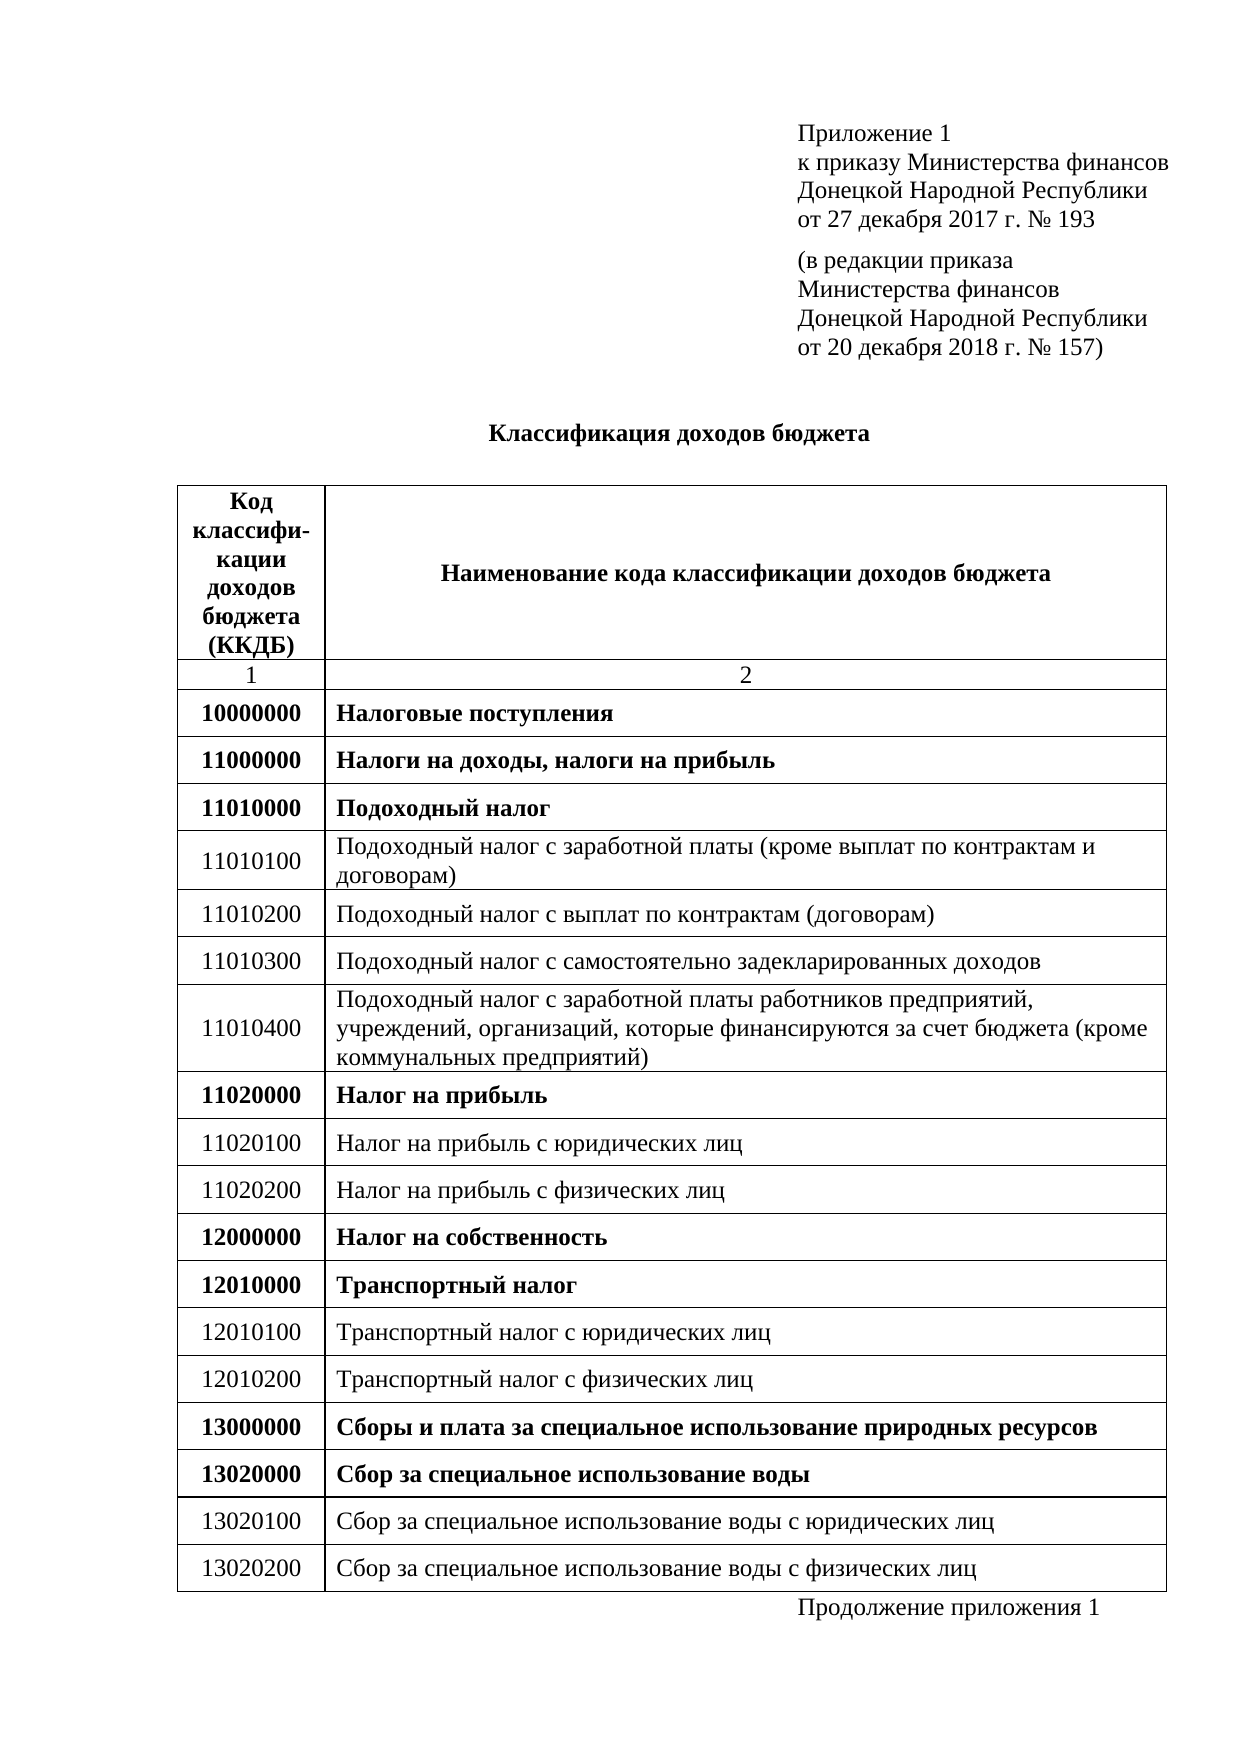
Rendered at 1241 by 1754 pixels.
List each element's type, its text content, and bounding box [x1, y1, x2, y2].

table_cell Налог на прибыль с юридических лиц [326, 1119, 1166, 1165]
table_cell Подоходный налог с заработной платы работников предприятий, учреждений, организаций, которые финансируются за счет бюджета (кроме коммунальных предприятий) [326, 985, 1166, 1071]
table_cell 11020200 [178, 1166, 324, 1213]
table_cell 11010100 [178, 831, 324, 889]
table_cell 11010400 [178, 985, 324, 1071]
table_cell 11020100 [178, 1119, 324, 1165]
table_cell Сборы и плата за специальное использование природных ресурсов [326, 1403, 1166, 1449]
table_cell 13020000 [178, 1450, 324, 1496]
table_cell Сбор за специальное использование воды [326, 1450, 1166, 1496]
table_cell 11000000 [178, 737, 324, 783]
table_cell 11010200 [178, 890, 324, 936]
table_cell 12000000 [178, 1214, 324, 1260]
table_cell Налог на собственность [326, 1214, 1166, 1260]
table_cell 13020100 [178, 1498, 324, 1544]
table_cell 13000000 [178, 1403, 324, 1449]
table_cell 11010300 [178, 937, 324, 983]
table_header Код классифи-кации доходов бюджета (ККДБ) [178, 486, 324, 659]
table_cell Налоговые поступления [326, 690, 1166, 736]
table_cell Сбор за специальное использование воды с физических лиц [326, 1545, 1166, 1591]
table_cell 12010100 [178, 1308, 324, 1354]
table_cell 12010200 [178, 1356, 324, 1402]
table_cell Транспортный налог [326, 1261, 1166, 1307]
table_cell 2 [326, 660, 1166, 688]
table_cell 11010000 [178, 784, 324, 830]
table_cell Подоходный налог с заработной платы (кроме выплат по контрактам и договорам) [326, 831, 1166, 889]
table_cell 1 [178, 660, 324, 688]
table_cell 13020200 [178, 1545, 324, 1591]
text Классификация доходов бюджета [177, 418, 1181, 447]
table_cell Подоходный налог [326, 784, 1166, 830]
table_cell Транспортный налог с юридических лиц [326, 1308, 1166, 1354]
table_cell Сбор за специальное использование воды с юридических лиц [326, 1498, 1166, 1544]
table_cell Налоги на доходы, налоги на прибыль [326, 737, 1166, 783]
text (в редакции приказа Министерства финансов Донецкой Народной Республики от 20 декабря 2018 г. № 157) [797, 246, 1181, 361]
table_cell Подоходный налог с самостоятельно задекларированных доходов [326, 937, 1166, 983]
table_cell Налог на прибыль [326, 1072, 1166, 1118]
table_cell Налог на прибыль с физических лиц [326, 1166, 1166, 1213]
text Продолжение приложения 1 [797, 1592, 1181, 1621]
table_cell 12010000 [178, 1261, 324, 1307]
table_cell 10000000 [178, 690, 324, 736]
text Приложение 1 [797, 118, 1181, 147]
table_header Наименование кода классификации доходов бюджета [326, 486, 1166, 659]
table_cell 11020000 [178, 1072, 324, 1118]
text к приказу Министерства финансов Донецкой Народной Республики от 27 декабря 2017 г. № 193 [797, 147, 1181, 233]
table_cell Подоходный налог с выплат по контрактам (договорам) [326, 890, 1166, 936]
table_cell Транспортный налог с физических лиц [326, 1356, 1166, 1402]
